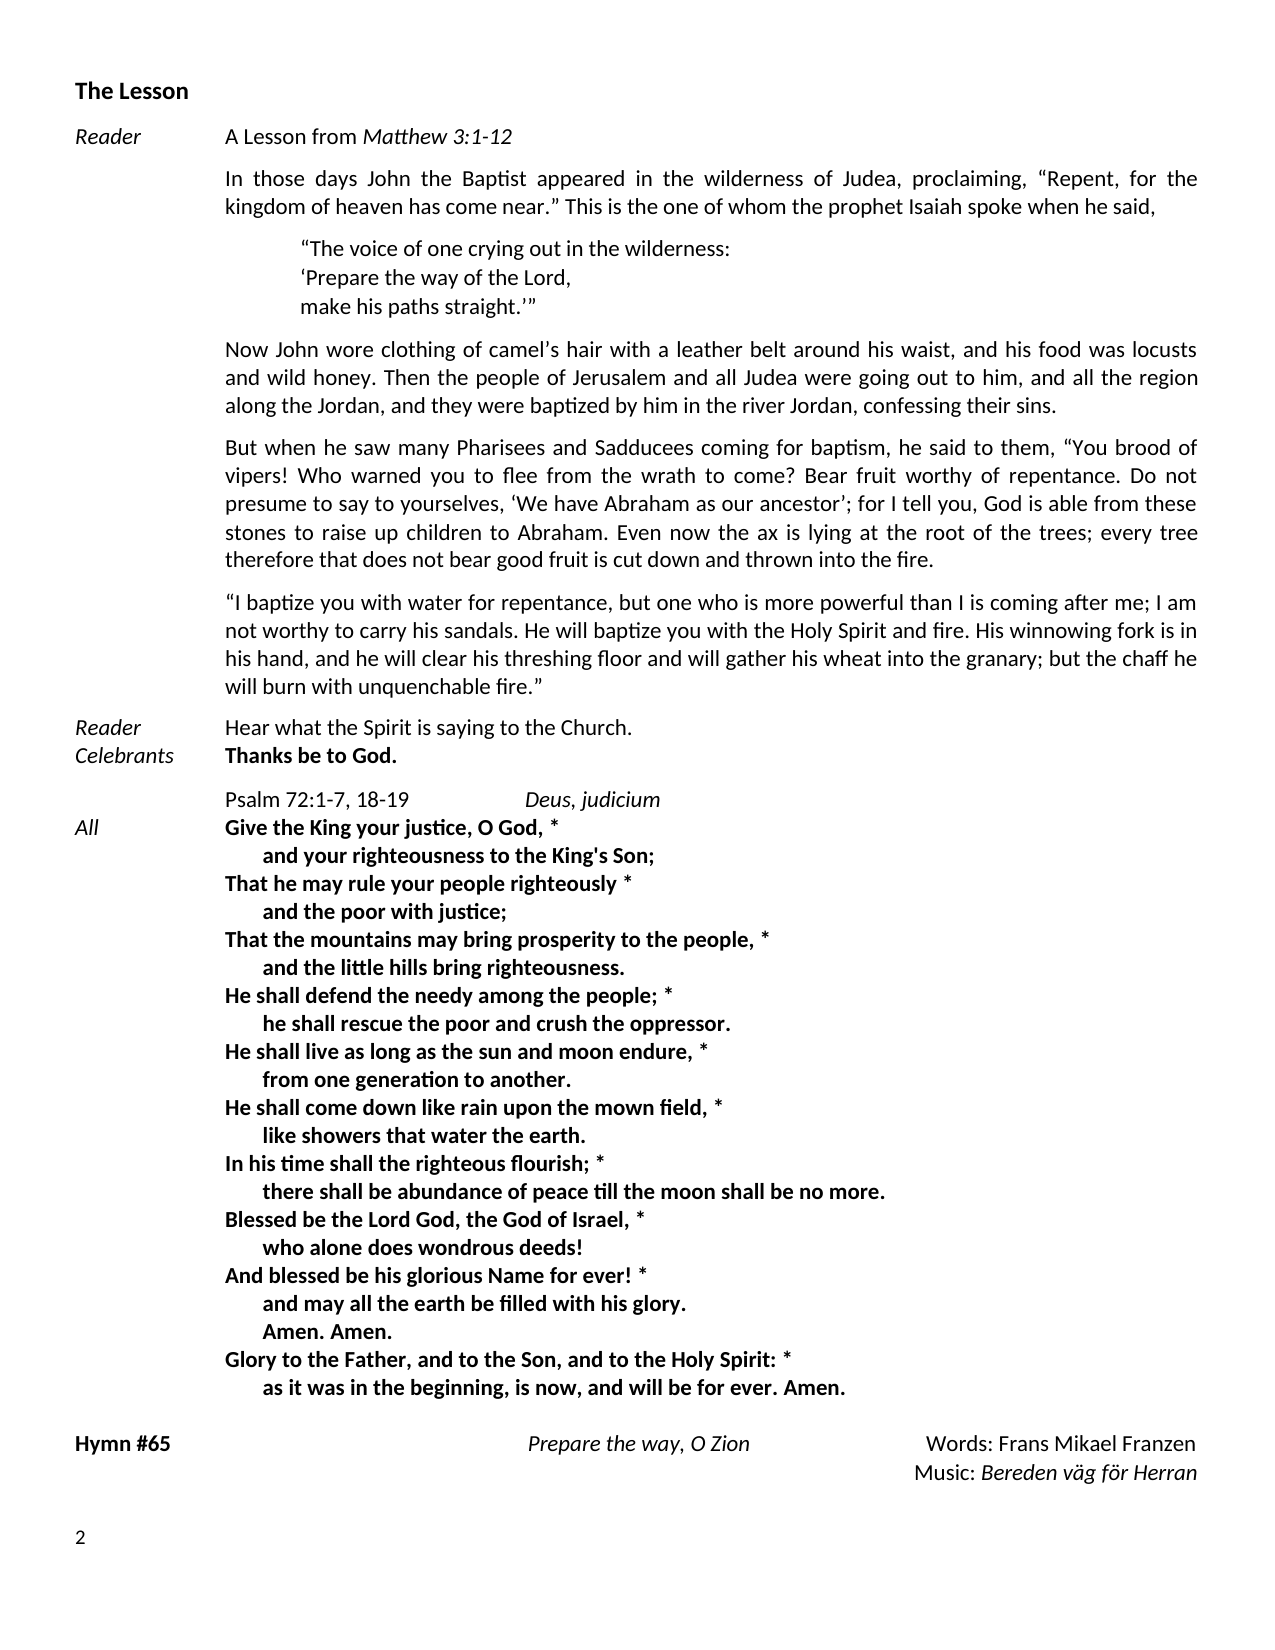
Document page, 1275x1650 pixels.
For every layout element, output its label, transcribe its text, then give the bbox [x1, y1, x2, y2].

text and the little hills bring righteousness. [225, 953, 1200, 981]
text ‘Prepare the way of the Lord, [300, 263, 1200, 291]
text And blessed be his glorious Name for ever! * [225, 1261, 1200, 1289]
text Glory to the Father, and to the Son, and to the Holy Spirit: * [150, 1346, 1200, 1373]
text and may all the earth be filled with his glory. [225, 1289, 1200, 1317]
text like showers that water the earth. [225, 1121, 1200, 1149]
text Music: Bereden väg för Herran [75, 1458, 1200, 1486]
text from one generation to another. [225, 1065, 1200, 1093]
text Blessed be the Lord God, the God of Israel, * [225, 1205, 1200, 1233]
text Now John wore clothing of camel’s hair with a leather belt around his waist, and his food was locusts and wild honey. Then the people of Jerusalem and all Judea were going out to him, and all the region along the Jordan, and they were baptized by him in the river Jordan, confessing their sins. [225, 335, 1200, 419]
text Amen. Amen. [225, 1317, 1200, 1346]
text All Give the King your justice, O God, * [75, 813, 1200, 841]
text Hymn #65 Prepare the way, O Zion Words: Frans Mikael Franzen [75, 1429, 1200, 1458]
text Psalm 72:1-7, 18-19 Deus, judicium [225, 785, 1200, 813]
text He shall live as long as the sun and moon endure, * [225, 1037, 1200, 1065]
text That he may rule your people righteously * [225, 869, 1200, 897]
text The Lesson [75, 75, 1200, 106]
text In his time shall the righteous flourish; * [225, 1149, 1200, 1177]
text he shall rescue the poor and crush the oppressor. [225, 1009, 1200, 1037]
text He shall come down like rain upon the mown field, * [225, 1093, 1200, 1121]
text In those days John the Baptist appeared in the wilderness of Judea, proclaiming, “Repent, for the kingdom of heaven has come near.” This is the one of whom the prophet Isaiah spoke when he said, [225, 164, 1200, 220]
text “The voice of one crying out in the wilderness: [300, 234, 1200, 262]
text He shall defend the needy among the people; * [225, 981, 1200, 1009]
text That the mountains may bring prosperity to the people, * [225, 925, 1200, 953]
text But when he saw many Pharisees and Sadducees coming for baptism, he said to them, “You brood of vipers! Who warned you to flee from the wrath to come? Bear fruit worthy of repentance. Do not presume to say to yourselves, ‘We have Abraham as our ancestor’; for I tell you, God is able from these stones to raise up children to Abraham. Even now the ax is lying at the root of the trees; every tree therefore that does not bear good fruit is cut down and thrown into the fire. [225, 433, 1200, 574]
text “I baptize you with water for repentance, but one who is more powerful than I is coming after me; I am not worthy to carry his sandals. He will baptize you with the Holy Spirit and fire. His winnowing fork is in his hand, and he will clear his threshing floor and will gather his wheat into the granary; but the chaff he will burn with unquenchable fire.” [225, 588, 1200, 700]
text make his paths straight.’” [300, 292, 1200, 320]
text there shall be abundance of peace till the moon shall be no more. [225, 1177, 1200, 1205]
text Reader A Lesson from Matthew 3:1-12 [75, 122, 1200, 150]
text as it was in the beginning, is now, and will be for ever. Amen. [225, 1373, 1200, 1402]
text and the poor with justice; [225, 897, 1200, 925]
text Celebrants Thanks be to God. [75, 741, 1200, 768]
text and your righteousness to the King's Son; [225, 841, 1200, 869]
text Reader Hear what the Spirit is saying to the Church. [75, 714, 1200, 741]
text who alone does wondrous deeds! [225, 1233, 1200, 1261]
